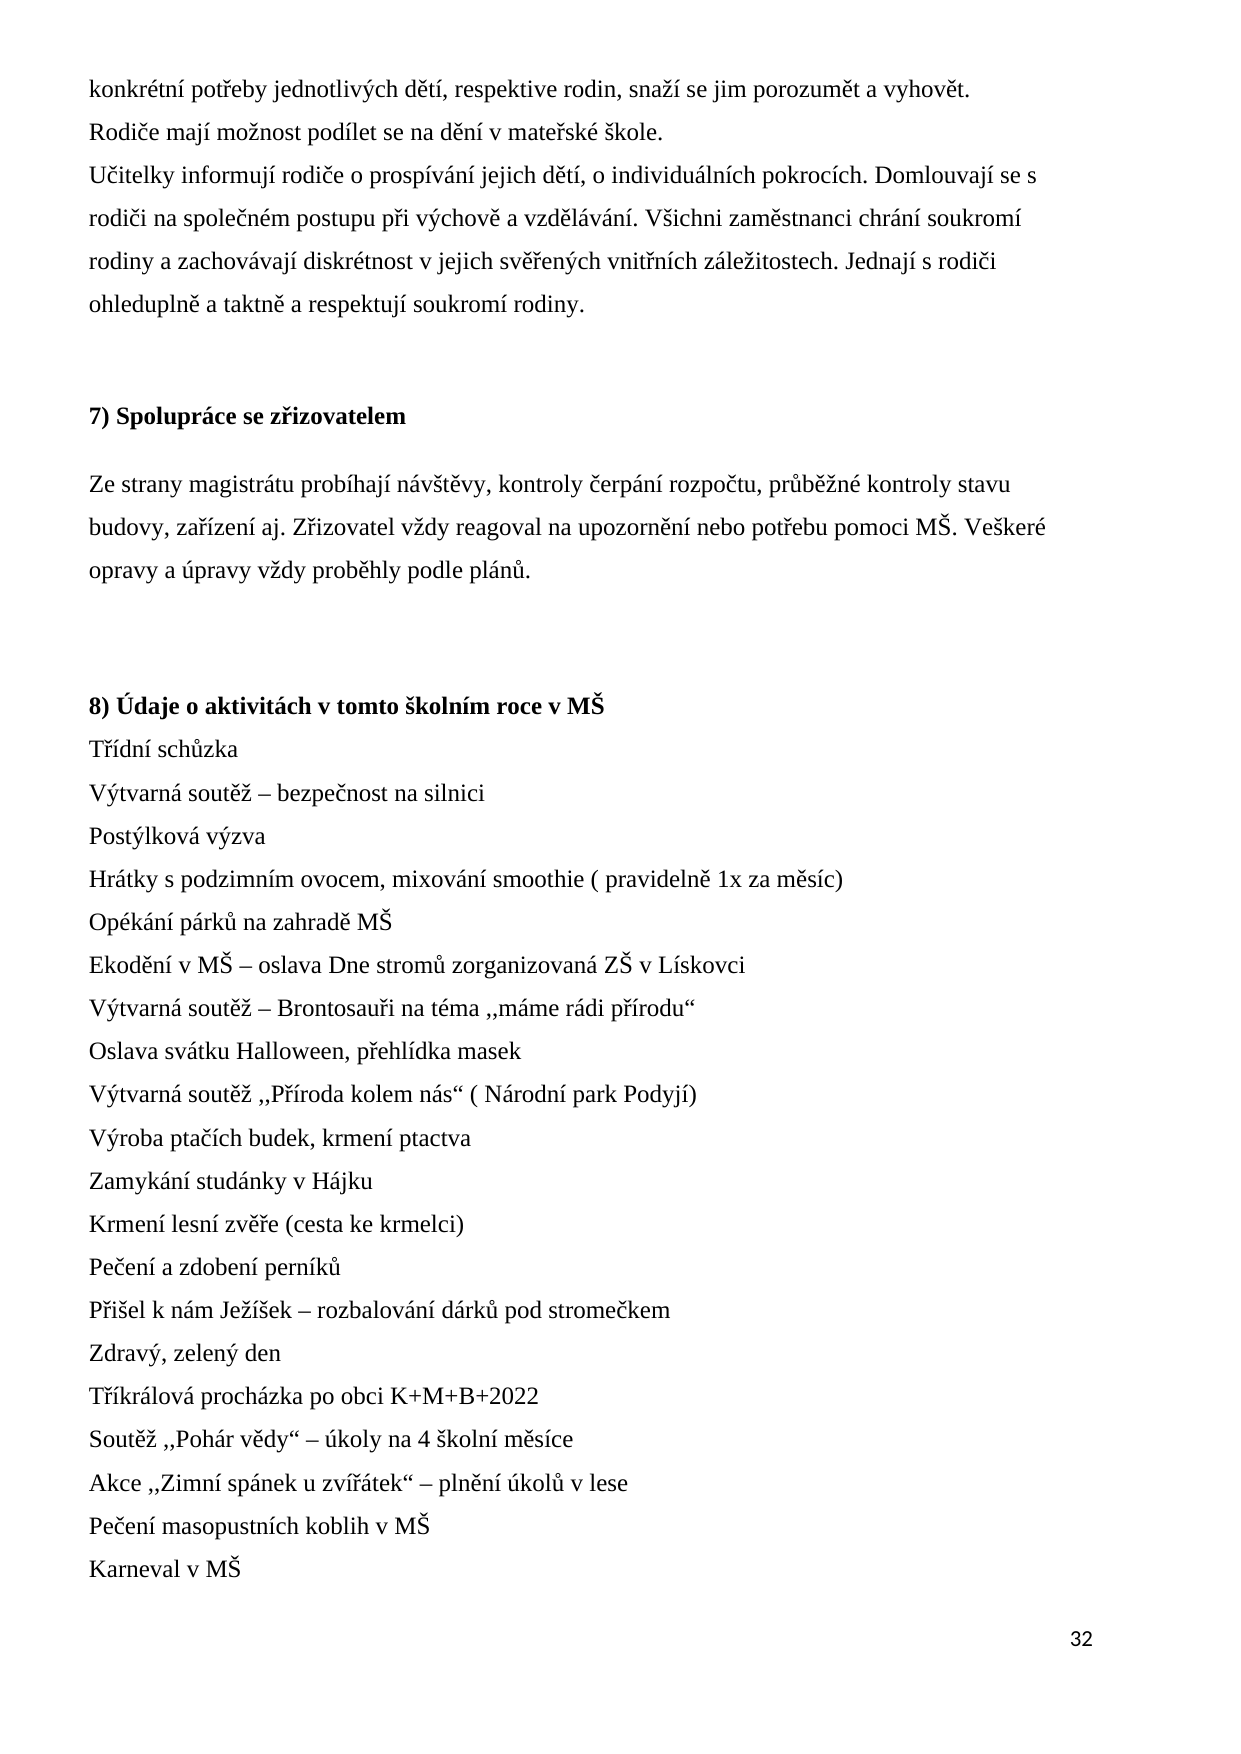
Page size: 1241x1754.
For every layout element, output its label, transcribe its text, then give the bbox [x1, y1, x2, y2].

text Opékání párků na zahradě MŠ [89, 907, 1093, 936]
text Učitelky informují rodiče o prospívání jejich dětí, o individuálních pokrocích. Domlouvají se s rodiči na společném postupu při výchově a vzdělávání. Všichni zaměstnanci chrání soukromí rodiny a zachovávají diskrétnost v jejich svěřených vnitřních záležitostech. Jednají s rodiči ohleduplně a taktně a respektují soukromí rodiny. [89, 160, 1093, 318]
text Výroba ptačích budek, krmení ptactva [89, 1123, 1093, 1151]
text Akce ,,Zimní spánek u zvířátek“ – plnění úkolů v lese [89, 1468, 1093, 1496]
text Pečení masopustních koblih v MŠ [89, 1511, 1093, 1539]
text konkrétní potřeby jednotlivých dětí, respektive rodin, snaží se jim porozumět a vyhovět. [89, 74, 1093, 103]
text Ze strany magistrátu probíhají návštěvy, kontroly čerpání rozpočtu, průběžné kontroly stavu budovy, zařízení aj. Zřizovatel vždy reagoval na upozornění nebo potřebu pomoci MŠ. Veškeré opravy a úpravy vždy proběhly podle plánů. [89, 469, 1093, 584]
text Ekodění v MŠ – oslava Dne stromů zorganizovaná ZŠ v Lískovci [89, 950, 1093, 979]
text Tříkrálová procházka po obci K+M+B+2022 [89, 1381, 1093, 1410]
text Zdravý, zelený den [89, 1338, 1093, 1367]
text Třídní schůzka [89, 734, 1093, 763]
text 7) Spolupráce se zřizovatelem [89, 401, 1093, 429]
text Oslava svátku Halloween, přehlídka masek [89, 1036, 1093, 1065]
text Výtvarná soutěž – bezpečnost na silnici [89, 778, 1093, 806]
text Krmení lesní zvěře (cesta ke krmelci) [89, 1209, 1093, 1238]
text 8) Údaje o aktivitách v tomto školním roce v MŠ [89, 691, 1093, 720]
text Výtvarná soutěž ,,Příroda kolem nás“ ( Národní park Podyjí) [89, 1079, 1093, 1108]
text Pečení a zdobení perníků [89, 1252, 1093, 1281]
text Výtvarná soutěž – Brontosauři na téma ,,máme rádi přírodu“ [89, 993, 1093, 1022]
text Postýlková výzva [89, 821, 1093, 849]
text Přišel k nám Ježíšek – rozbalování dárků pod stromečkem [89, 1295, 1093, 1324]
text Hrátky s podzimním ovocem, mixování smoothie ( pravidelně 1x za měsíc) [89, 864, 1093, 893]
text Karneval v MŠ [89, 1554, 1093, 1583]
text Zamykání studánky v Hájku [89, 1166, 1093, 1194]
text Soutěž ,,Pohár vědy“ – úkoly na 4 školní měsíce [89, 1424, 1093, 1453]
text Rodiče mají možnost podílet se na dění v mateřské škole. [89, 117, 1093, 146]
